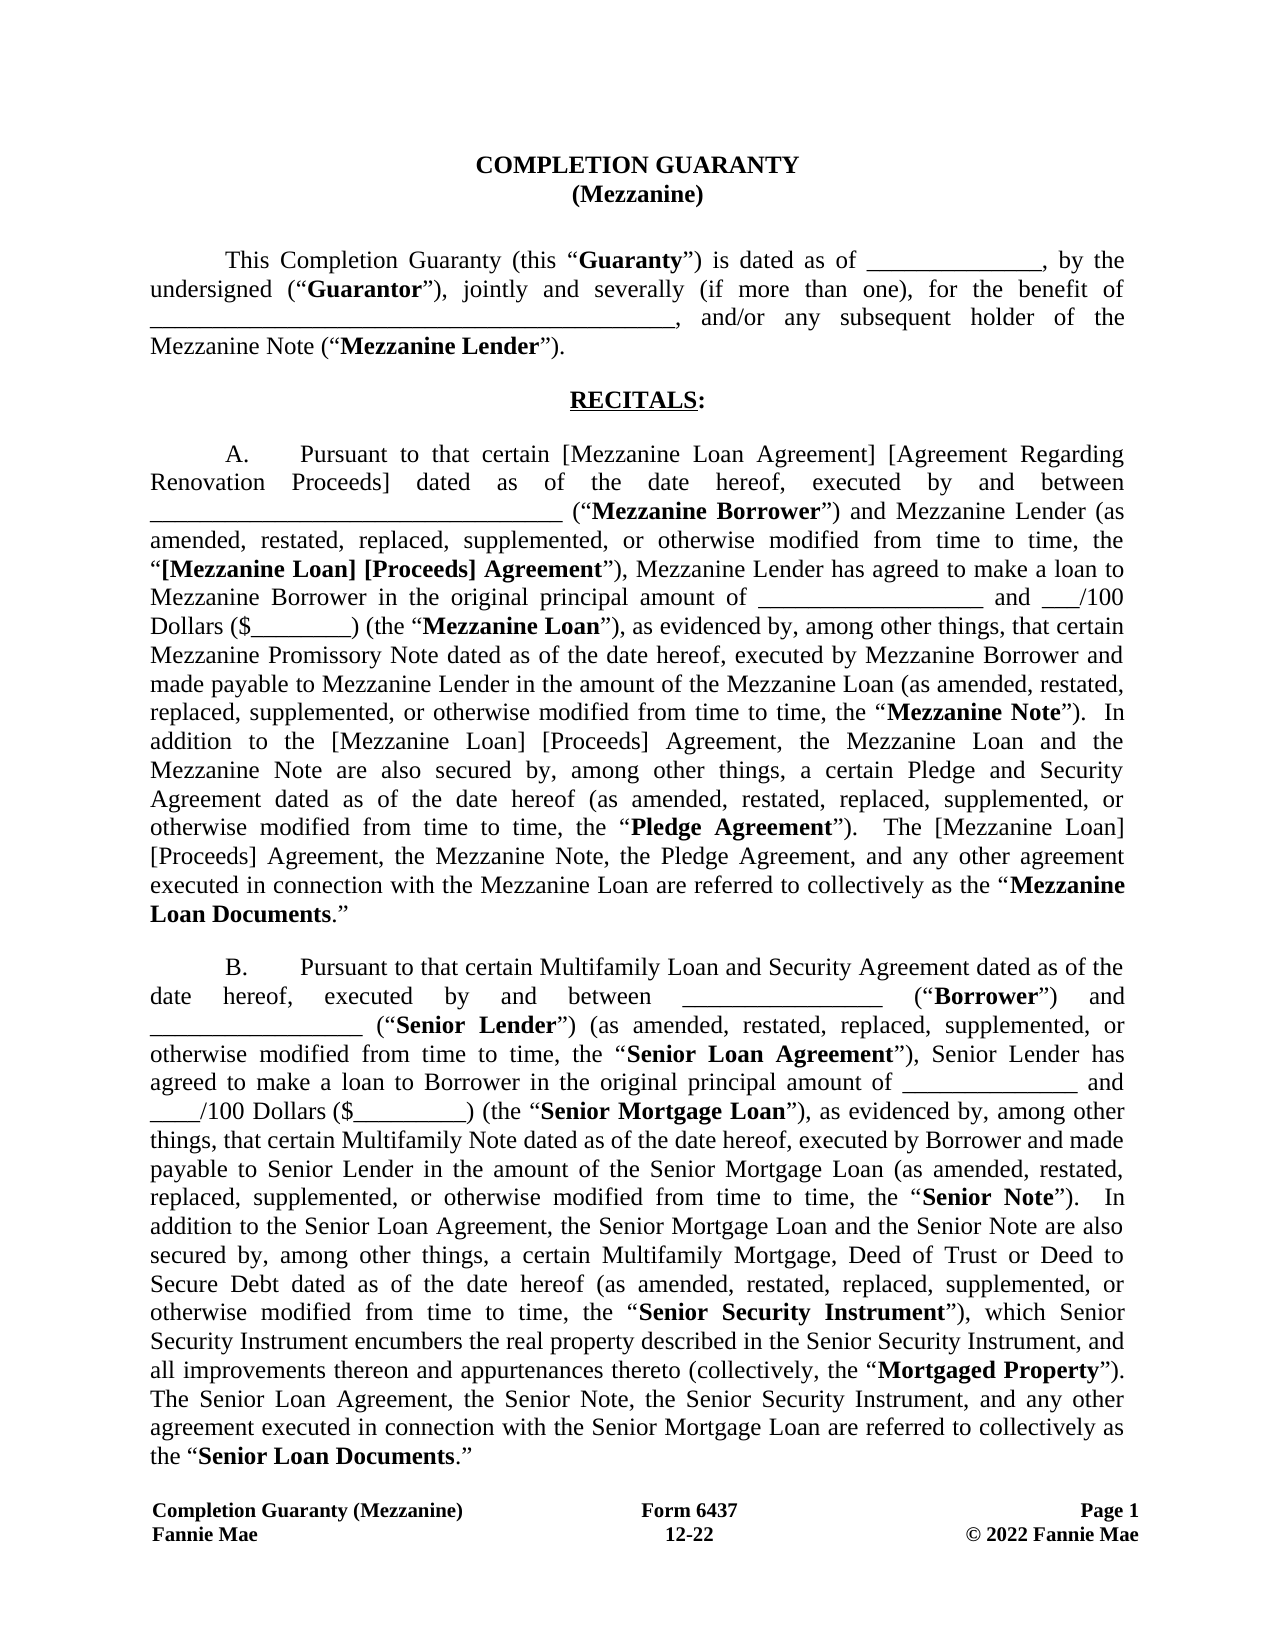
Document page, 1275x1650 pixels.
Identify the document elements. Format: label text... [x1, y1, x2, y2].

list Pursuant to that certain [Mezzanine Loan Agreement] [Agreement Regarding Renovation Proceeds] dated as of the date hereof, executed by and between _________________________________ (“Mezzanine Borrower”) and Mezzanine Lender (as amended, restated, replaced, supplemented, or otherwise modified from time to time, the “[Mezzanine Loan] [Proceeds] Agreement”), Mezzanine Lender has agreed to make a loan to Mezzanine Borrower in the original principal amount of __________________ and ___/100 Dollars ($________) (the “Mezzanine Loan”), as evidenced by, among other things, that certain Mezzanine Promissory Note dated as of the date hereof, executed by Mezzanine Borrower and made payable to Mezzanine Lender in the amount of the Mezzanine Loan (as amended, restated, replaced, supplemented, or otherwise modified from time to time, the “Mezzanine Note”). In addition to the [Mezzanine Loan] [Proceeds] Agreement, the Mezzanine Loan and the Mezzanine Note are also secured by, among other things, a certain Pledge and Security Agreement dated as of the date hereof (as amended, restated, replaced, supplemented, or otherwise modified from time to time, the “Pledge Agreement”). The [Mezzanine Loan] [Proceeds] Agreement, the Mezzanine Note, the Pledge Agreement, and any other agreement executed in connection with the Mezzanine Loan are referred to collectively as the “Mezzanine Loan Documents.” [150, 439, 1125, 927]
text This Completion Guaranty (this “Guaranty”) is dated as of ______________, by the undersigned (“Guarantor”), jointly and severally (if more than one), for the benefit of __________________________________________, and/or any subsequent holder of the Mezzanine Note (“Mezzanine Lender”). [150, 245, 1125, 360]
text COMPLETION GUARANTY [150, 150, 1125, 179]
text RECITALS: [150, 385, 1125, 414]
text (Mezzanine) [150, 179, 1125, 207]
list Pursuant to that certain Multifamily Loan and Security Agreement dated as of the date hereof, executed by and between ________________ (“Borrower”) and _________________ (“Senior Lender”) (as amended, restated, replaced, supplemented, or otherwise modified from time to time, the “Senior Loan Agreement”), Senior Lender has agreed to make a loan to Borrower in the original principal amount of ______________ and ____/100 Dollars ($_________) (the “Senior Mortgage Loan”), as evidenced by, among other things, that certain Multifamily Note dated as of the date hereof, executed by Borrower and made payable to Senior Lender in the amount of the Senior Mortgage Loan (as amended, restated, replaced, supplemented, or otherwise modified from time to time, the “Senior Note”). In addition to the Senior Loan Agreement, the Senior Mortgage Loan and the Senior Note are also secured by, among other things, a certain Multifamily Mortgage, Deed of Trust or Deed to Secure Debt dated as of the date hereof (as amended, restated, replaced, supplemented, or otherwise modified from time to time, the “Senior Security Instrument”), which Senior Security Instrument encumbers the real property described in the Senior Security Instrument, and all improvements thereon and appurtenances thereto (collectively, the “Mortgaged Property”). The Senior Loan Agreement, the Senior Note, the Senior Security Instrument, and any other agreement executed in connection with the Senior Mortgage Loan are referred to collectively as the “Senior Loan Documents.” [150, 952, 1125, 1470]
